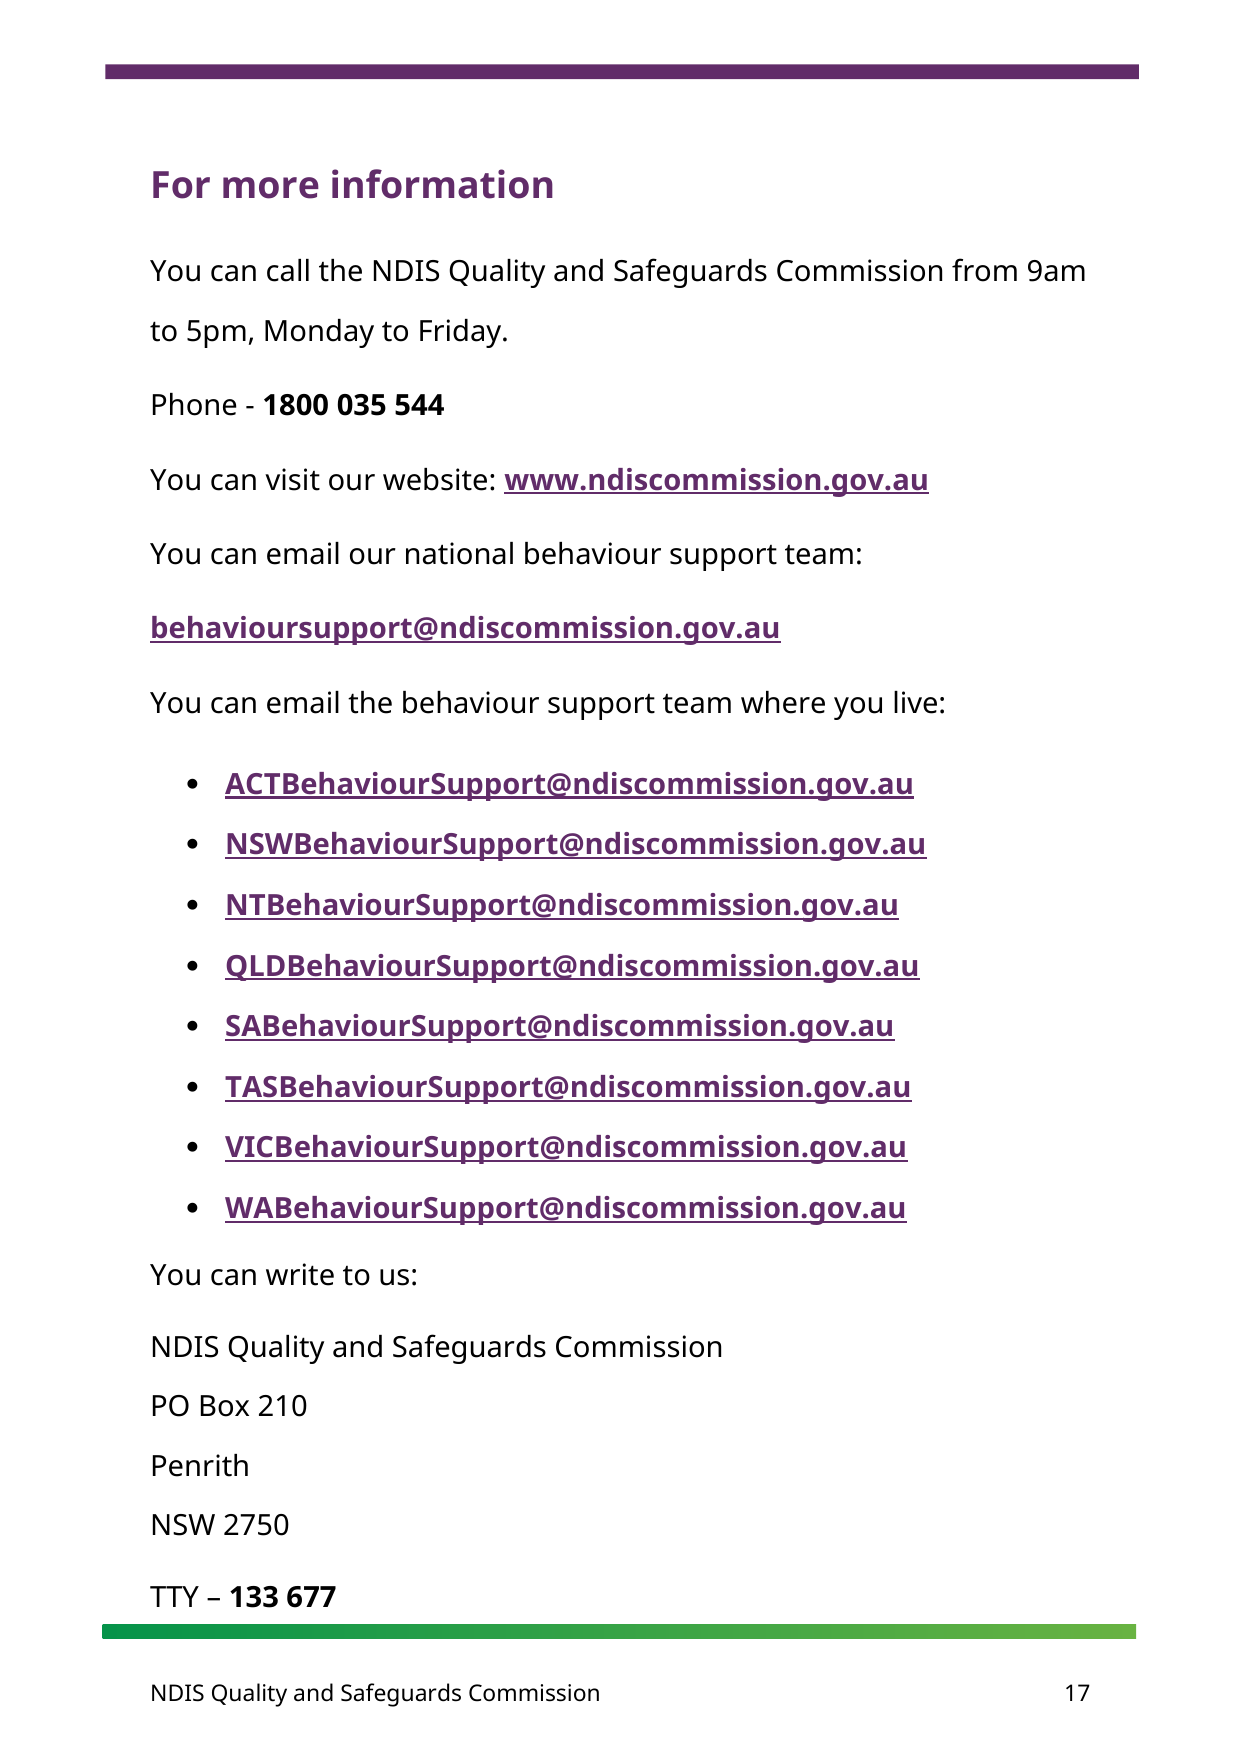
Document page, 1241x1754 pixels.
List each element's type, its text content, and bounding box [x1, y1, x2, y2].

list TASBehaviourSupport@ndiscommission.gov.au [179, 1063, 1098, 1106]
text You can email the behaviour support team where you live: [142, 679, 1098, 724]
list VICBehaviourSupport@ndiscommission.gov.au [179, 1123, 1098, 1166]
text TTY – 133 677 [142, 1573, 1098, 1618]
list NSWBehaviourSupport@ndiscommission.gov.au [179, 820, 1098, 863]
list ACTBehaviourSupport@ndiscommission.gov.au [179, 761, 1098, 803]
text You can call the NDIS Quality and Safeguards Commission from 9am to 5pm, Monday to Friday. [142, 247, 1098, 349]
list SABehaviourSupport@ndiscommission.gov.au [179, 1002, 1098, 1045]
text You can write to us: [142, 1252, 1098, 1294]
list QLDBehaviourSupport@ndiscommission.gov.au [179, 942, 1098, 984]
text You can email our national behaviour support team: [142, 530, 1098, 573]
text Phone - 1800 035 544 [142, 381, 1098, 424]
list WABehaviourSupport@ndiscommission.gov.au [179, 1184, 1098, 1229]
subtitle For more information [142, 157, 1098, 210]
text You can visit our website: www.ndiscommission.gov.au [142, 456, 1098, 498]
text NDIS Quality and Safeguards Commission PO Box 210 Penrith NSW 2750 [142, 1323, 1098, 1544]
text behavioursupport@ndiscommission.gov.au [142, 604, 1098, 647]
list NTBehaviourSupport@ndiscommission.gov.au [179, 881, 1098, 924]
